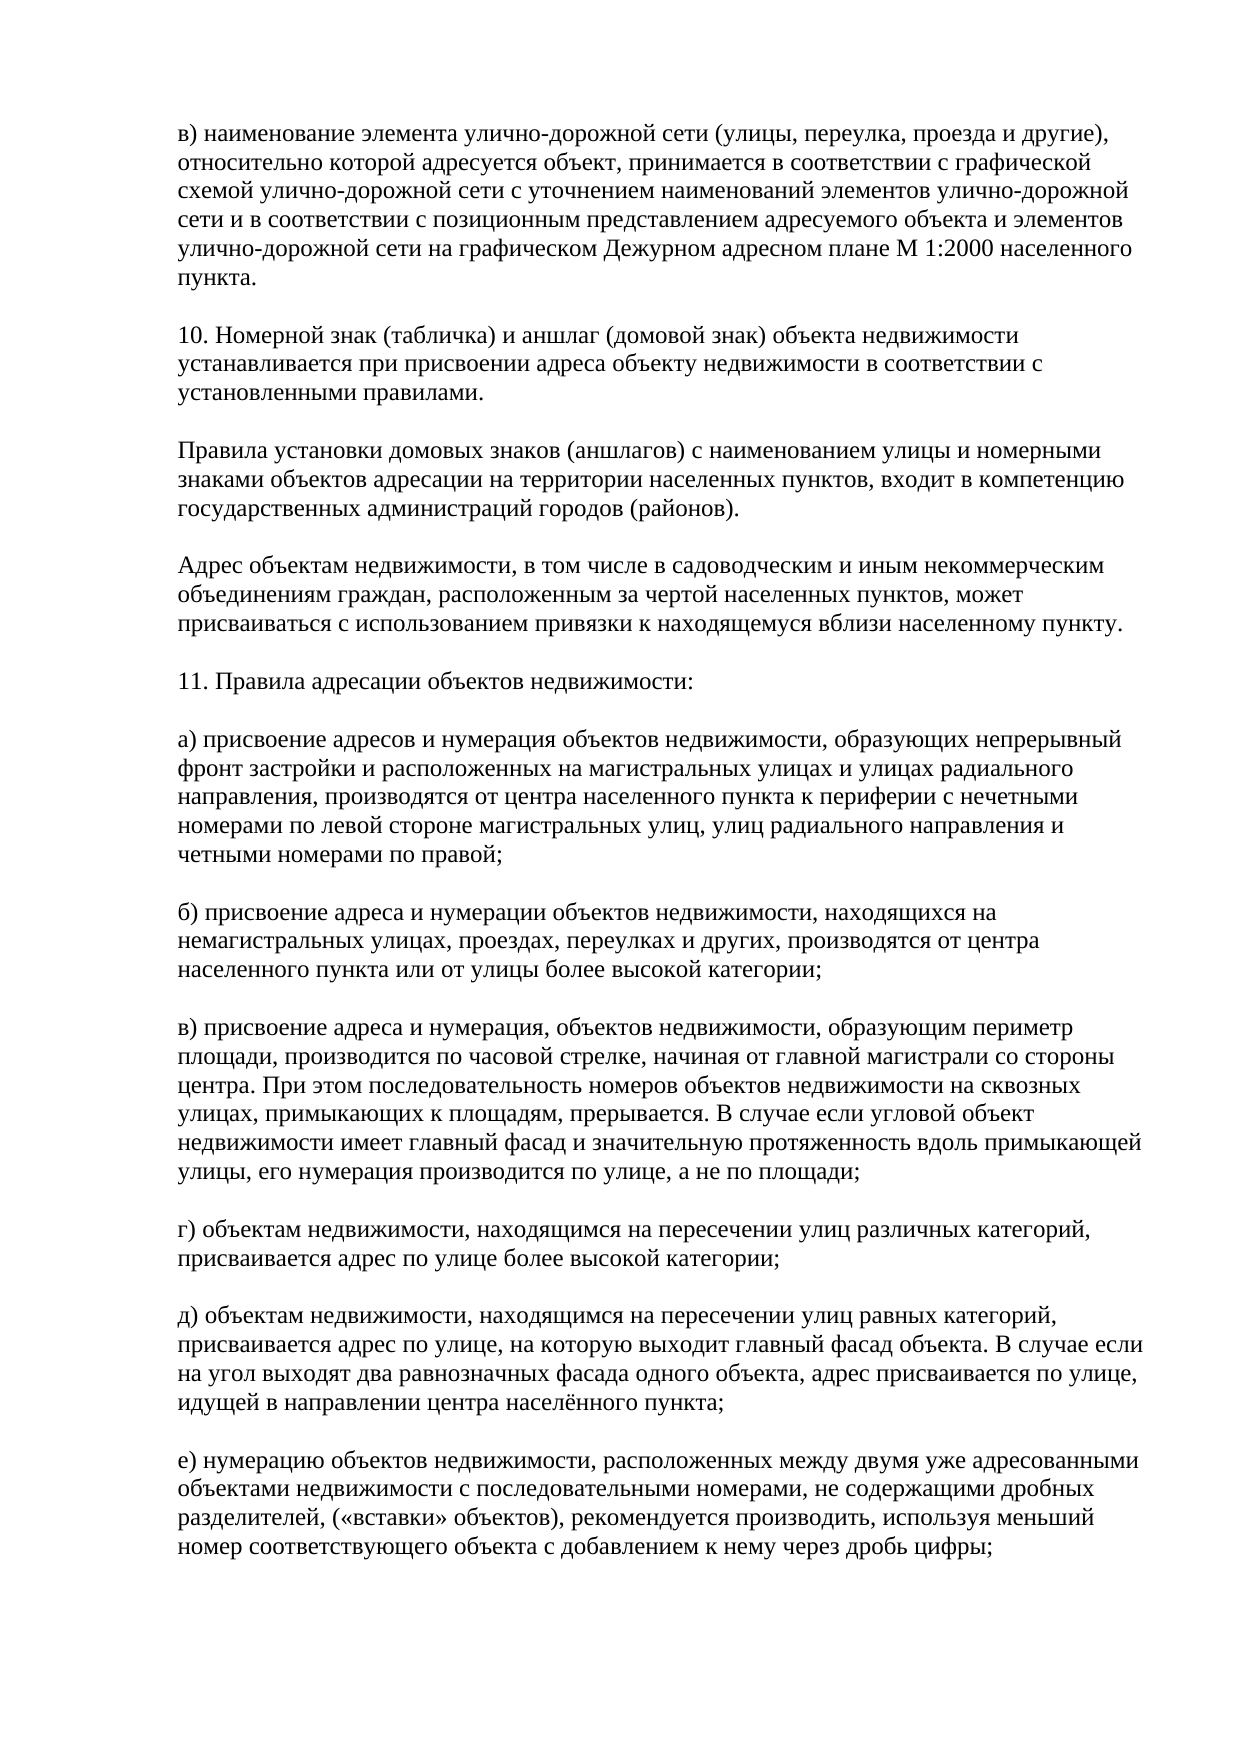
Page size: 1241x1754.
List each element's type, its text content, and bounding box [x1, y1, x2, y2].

text 11. Правила адресации объектов недвижимости: [177, 666, 1152, 695]
text Адрес объектам недвижимости, в том числе в садоводческим и иным некоммерческим объединениям граждан, расположенным за чертой населенных пунктов, может присваиваться с использованием привязки к находящемуся вблизи населенному пункту. [177, 551, 1152, 637]
text б) присвоение адреса и нумерации объектов недвижимости, находящихся на немагистральных улицах, проездах, переулках и других, производятся от центра населенного пункта или от улицы более высокой категории; [177, 897, 1152, 983]
text Правила установки домовых знаков (аншлагов) с наименованием улицы и номерными знаками объектов адресации на территории населенных пунктов, входит в компетенцию государственных администраций городов (районов). [177, 435, 1152, 521]
text е) нумерацию объектов недвижимости, расположенных между двумя уже адресованными объектами недвижимости с последовательными номерами, не содержащими дробных разделителей, («вставки» объектов), рекомендуется производить, используя меньший номер соответствующего объекта с добавлением к нему через дробь цифры; [177, 1445, 1152, 1560]
text в) наименование элемента улично-дорожной сети (улицы, переулка, проезда и другие), относительно которой адресуется объект, принимается в соответствии с графической схемой улично-дорожной сети с уточнением наименований элементов улично-дорожной сети и в соответствии с позиционным представлением адресуемого объекта и элементов улично-дорожной сети на графическом Дежурном адресном плане М 1:2000 населенного пункта. [177, 118, 1152, 291]
text в) присвоение адреса и нумерация, объектов недвижимости, образующим периметр площади, производится по часовой стрелке, начиная от главной магистрали со стороны центра. При этом последовательность номеров объектов недвижимости на сквозных улицах, примыкающих к площадям, прерывается. В случае если угловой объект недвижимости имеет главный фасад и значительную протяженность вдоль примыкающей улицы, его нумерация производится по улице, а не по площади; [177, 1012, 1152, 1185]
text д) объектам недвижимости, находящимся на пересечении улиц равных категорий, присваивается адрес по улице, на которую выходит главный фасад объекта. В случае если на угол выходят два равнозначных фасада одного объекта, адрес присваивается по улице, идущей в направлении центра населённого пункта; [177, 1301, 1152, 1416]
text г) объектам недвижимости, находящимся на пересечении улиц различных категорий, присваивается адрес по улице более высокой категории; [177, 1214, 1152, 1271]
text 10. Номерной знак (табличка) и аншлаг (домовой знак) объекта недвижимости устанавливается при присвоении адреса объекту недвижимости в соответствии с установленными правилами. [177, 320, 1152, 406]
text а) присвоение адресов и нумерация объектов недвижимости, образующих непрерывный фронт застройки и расположенных на магистральных улицах и улицах радиального направления, производятся от центра населенного пункта к периферии с нечетными номерами по левой стороне магистральных улиц, улиц радиального направления и четными номерами по правой; [177, 724, 1152, 868]
